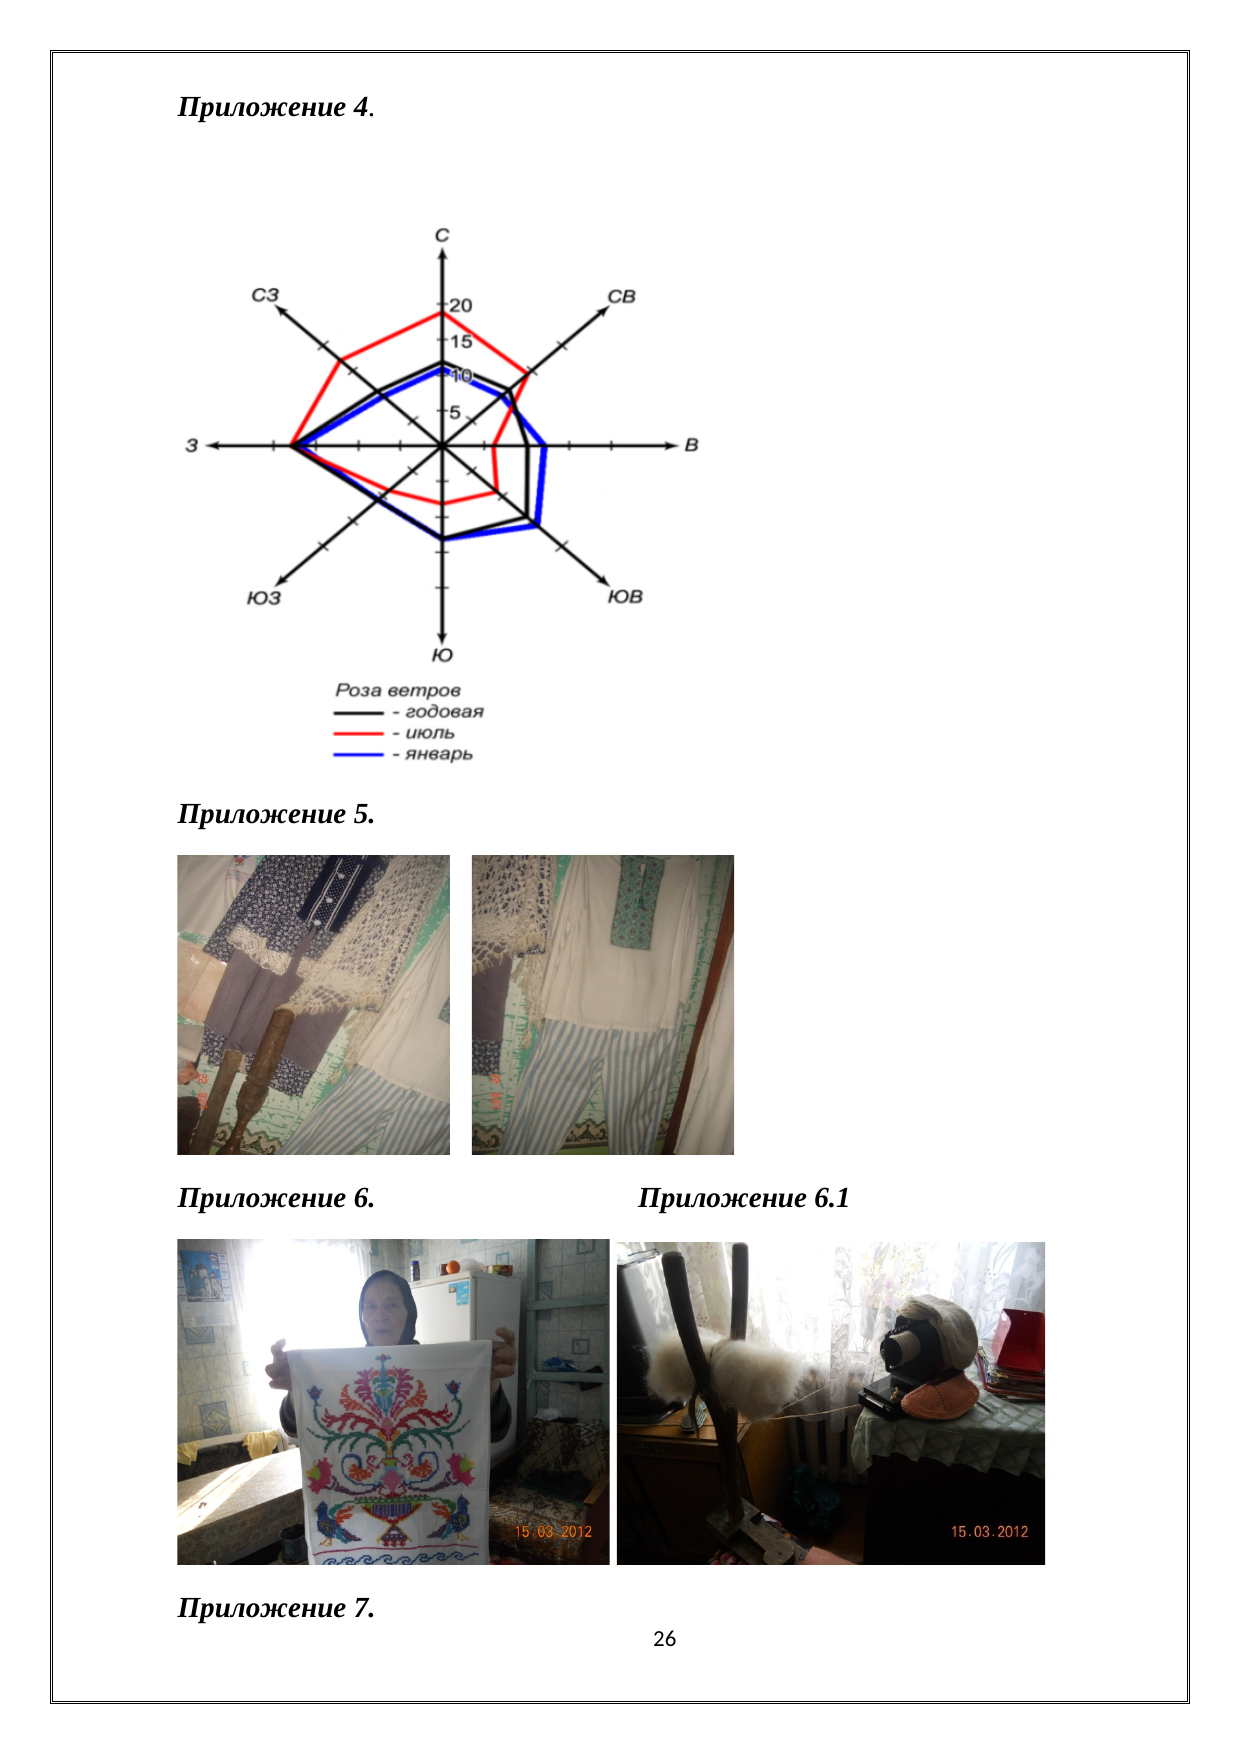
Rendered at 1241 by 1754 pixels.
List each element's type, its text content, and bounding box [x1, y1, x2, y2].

text Приложение 4. [177, 89, 1152, 122]
text Приложение 5. [177, 796, 1152, 830]
text Приложение 7. [177, 1590, 1152, 1624]
picture [616, 1242, 1046, 1565]
picture [177, 148, 710, 772]
picture [177, 1239, 610, 1565]
picture [177, 855, 450, 1155]
picture [471, 855, 735, 1155]
text Приложение 6. Приложение 6.1 [177, 1180, 1152, 1214]
